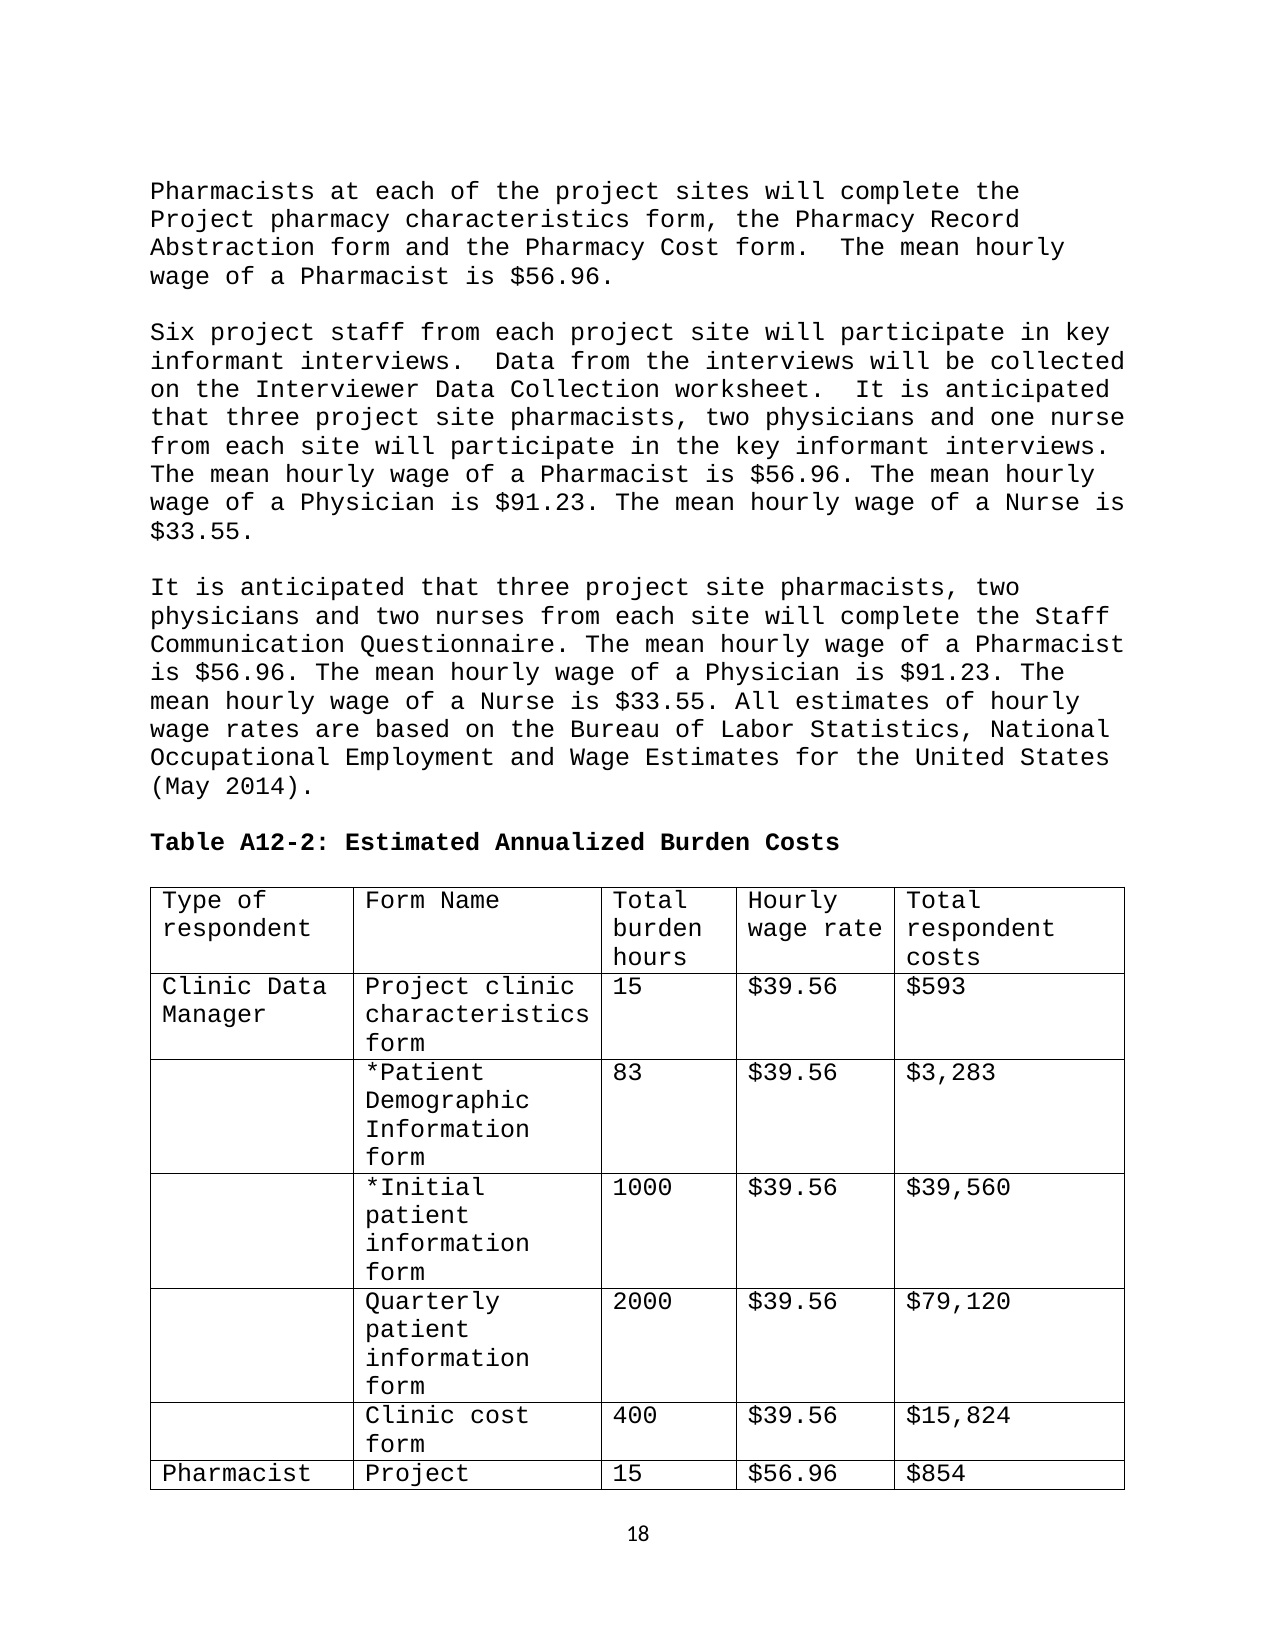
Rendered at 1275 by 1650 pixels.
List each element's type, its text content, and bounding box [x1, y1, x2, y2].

text It is anticipated that three project site pharmacists, two physicians and two nurses from each site will complete the Staff Communication Questionnaire. The mean hourly wage of a Pharmacist is $56.96. The mean hourly wage of a Physician is $91.23. The mean hourly wage of a Nurse is $33.55. All estimates of hourly wage rates are based on the Bureau of Labor Statistics, National Occupational Employment and Wage Estimates for the United States (May 2014). [150, 575, 1125, 802]
table_cell $3,283 [895, 1060, 1124, 1173]
table_cell 83 [602, 1060, 736, 1173]
table_cell $39.56 [737, 1060, 894, 1173]
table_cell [354, 1461, 601, 1489]
table_cell $15,824 [895, 1403, 1124, 1459]
table_cell $56.96 [737, 1461, 894, 1489]
table_cell Quarterly patient information form [354, 1289, 601, 1402]
table_cell 15 [602, 1461, 736, 1489]
table_cell 2000 [602, 1289, 736, 1402]
table_cell $39.56 [737, 1403, 894, 1459]
table_cell [151, 1403, 353, 1459]
table_cell $39.56 [737, 1289, 894, 1402]
table_cell *Patient Demographic Information form [354, 1060, 601, 1173]
table_header Total respondent costs [895, 888, 1124, 973]
table_cell [151, 1174, 353, 1287]
table_cell $39,560 [895, 1174, 1124, 1287]
table_header Type of respondent [151, 888, 353, 973]
text Six project staff from each project site will participate in key informant interviews. Data from the interviews will be collected on the Interviewer Data Collection worksheet. It is anticipated that three project site pharmacists, two physicians and one nurse from each site will participate in the key informant interviews. The mean hourly wage of a Pharmacist is $56.96. The mean hourly wage of a Physician is $91.23. The mean hourly wage of a Nurse is $33.55. [150, 320, 1125, 547]
table_cell $593 [895, 974, 1124, 1059]
table_header Total burden hours [602, 888, 736, 973]
table_cell Clinic Data Manager [151, 974, 353, 1059]
table_cell *Initial patient information form [354, 1174, 601, 1287]
text Pharmacists at each of the project sites will complete the Project pharmacy characteristics form, the Pharmacy Record Abstraction form and the Pharmacy Cost form. The mean hourly wage of a Pharmacist is $56.96. [150, 178, 1125, 292]
text Table A12-2: Estimated Annualized Burden Costs [150, 830, 1125, 858]
table_cell $79,120 [895, 1289, 1124, 1402]
table_cell 400 [602, 1403, 736, 1459]
table_header Hourly wage rate [737, 888, 894, 973]
table_header Form Name [354, 888, 601, 973]
table_cell $39.56 [737, 974, 894, 1059]
table_cell [151, 1060, 353, 1173]
table_cell Clinic cost form [354, 1403, 601, 1459]
table_cell $39.56 [737, 1174, 894, 1287]
table_cell $854 [895, 1461, 1124, 1489]
table_cell [151, 1289, 353, 1402]
table_cell Project clinic characteristics form [354, 974, 601, 1059]
table_cell 15 [602, 974, 736, 1059]
table_cell Pharmacist [151, 1461, 353, 1489]
table_cell 1000 [602, 1174, 736, 1287]
